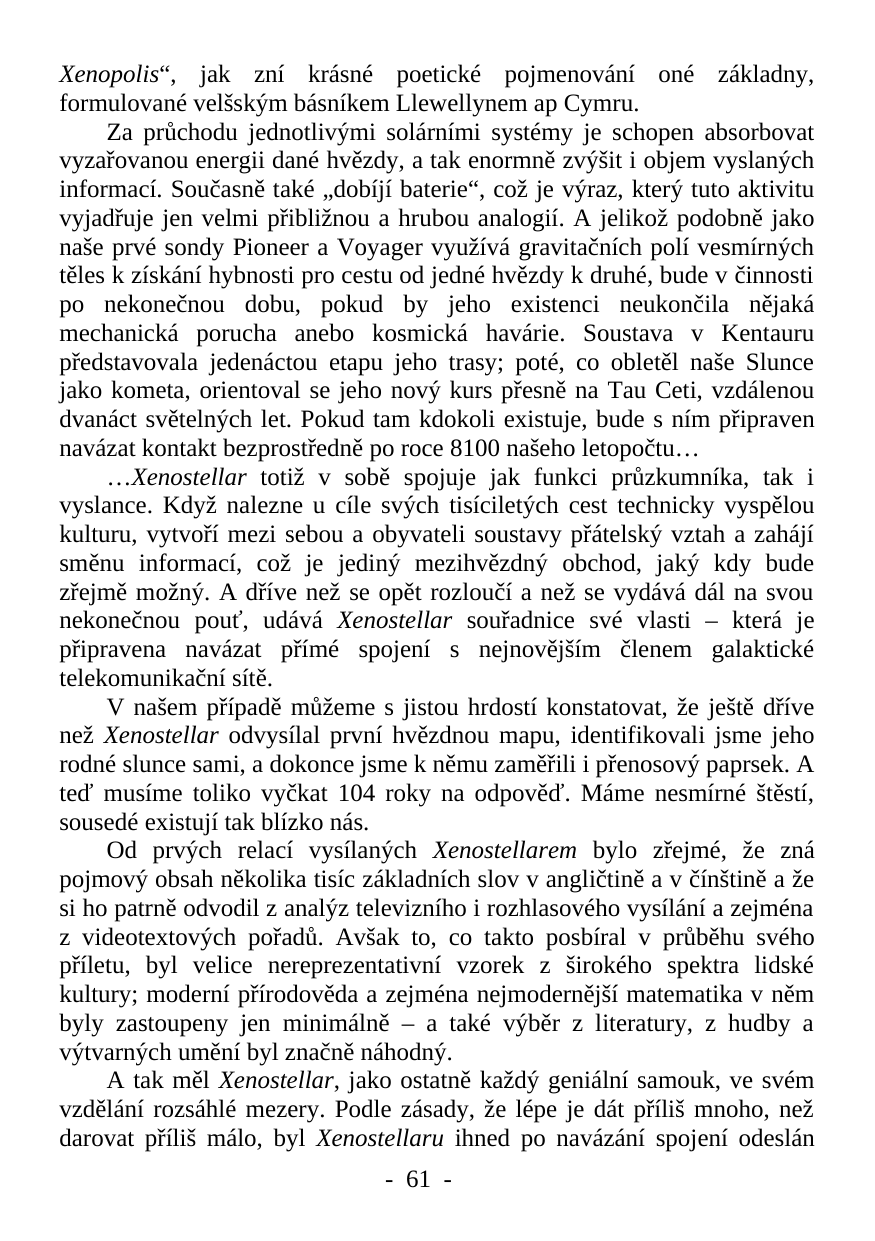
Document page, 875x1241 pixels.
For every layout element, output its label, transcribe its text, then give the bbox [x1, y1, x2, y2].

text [59, 1065, 815, 1152]
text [59, 59, 815, 117]
text …Xenostellar totiž v sobě spojuje jak funkci průzkumníka, tak i vyslance. Když nalezne u cíle svých tisíciletých cest technicky vyspělou kulturu, vytvoří mezi sebou a obyvateli soustavy přátelský vztah a zahájí směnu informací, což je jediný mezihvězdný obchod, jaký kdy bude zřejmě možný. A dříve než se opět rozloučí a než se vydává dál na svou nekonečnou pouť, udává Xenostellar souřadnice své vlasti – která je připravena navázat přímé spojení s nejnovějším členem galaktické telekomunikační sítě. [59, 462, 815, 692]
text Za průchodu jednotlivými solárními systémy je schopen absorbovat vyzařovanou energii dané hvězdy, a tak enormně zvýšit i objem vyslaných informací. Současně také „dobíjí baterie“, což je výraz, který tuto aktivitu vyjadřuje jen velmi přibližnou a hrubou analogií. A jelikož podobně jako naše prvé sondy Pioneer a Voyager využívá gravitačních polí vesmírných těles k získání hybnosti pro cestu od jedné hvězdy k druhé, bude v činnosti po nekonečnou dobu, pokud by jeho existenci neukončila nějaká mechanická porucha anebo kosmická havárie. Soustava v Kentauru představovala jedenáctou etapu jeho trasy; poté, co obletěl naše Slunce jako kometa, orientoval se jeho nový kurs přesně na Tau Ceti, vzdálenou dvanáct světelných let. Pokud tam kdokoli existuje, bude s ním připraven navázat kontakt bezprostředně po roce 8100 našeho letopočtu… [59, 117, 815, 462]
text Od prvých relací vysílaných Xenostellarem bylo zřejmé, že zná pojmový obsah několika tisíc základních slov v angličtině a v čínštině a že si ho patrně odvodil z analýz televizního i rozhlasového vysílání a zejména z videotextových pořadů. Avšak to, co takto posbíral v průběhu svého příletu, byl velice nereprezentativní vzorek z širokého spektra lidské kultury; moderní přírodověda a zejména nejmodernější matematika v něm byly zastoupeny jen minimálně – a také výběr z literatury, z hudby a výtvarných umění byl značně náhodný. [59, 835, 815, 1065]
text V našem případě můžeme s jistou hrdostí konstatovat, že ještě dříve než Xenostellar odvysílal první hvězdnou mapu, identifikovali jsme jeho rodné slunce sami, a dokonce jsme k němu zaměřili i přenosový paprsek. A teď musíme toliko vyčkat 104 roky na odpověď. Máme nesmírné štěstí, sousedé existují tak blízko nás. [59, 692, 815, 835]
